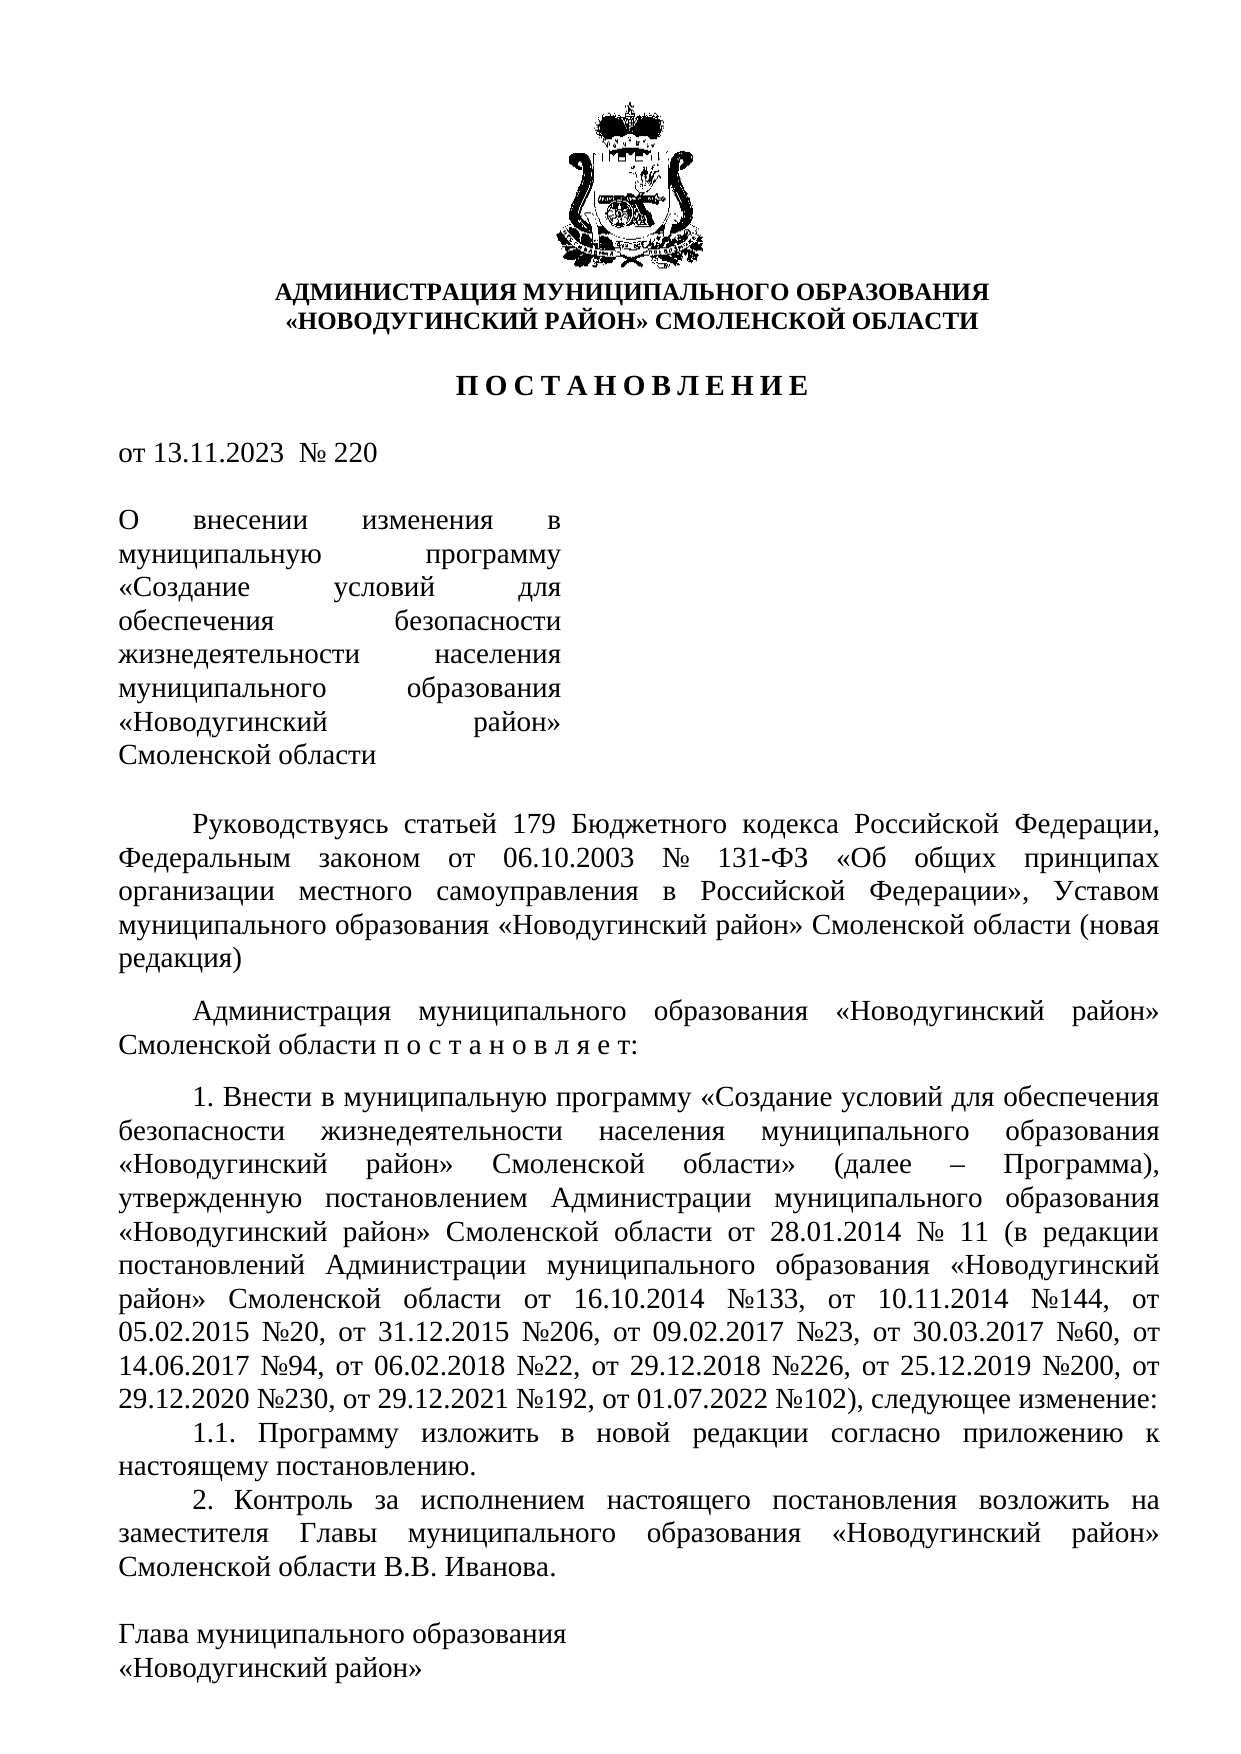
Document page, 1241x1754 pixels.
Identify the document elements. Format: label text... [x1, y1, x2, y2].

picture [554, 99, 710, 278]
text 1.1. Программу изложить в новой редакции согласно приложению к настоящему постановлению. [118, 1415, 1160, 1482]
text Руководствуясь статьей 179 Бюджетного кодекса Российской Федерации, Федеральным законом от 06.10.2003 № 131-ФЗ «Об общих принципах организации местного самоуправления в Российской Федерации», Уставом муниципального образования «Новодугинский район» Смоленской области (новая редакция) [118, 806, 1160, 974]
text О внесении изменения в муниципальную программу «Создание условий для обеспечения безопасности жизнедеятельности населения муниципального образования «Новодугинский район» Смоленской области [118, 502, 561, 771]
text Глава муниципального образования [118, 1616, 1146, 1650]
text от 13.11.2023 № 220 [118, 435, 1146, 469]
text 2. Контроль за исполнением настоящего постановления возложить на заместителя Главы муниципального образования «Новодугинский район» Смоленской области В.В. Иванова. [118, 1482, 1160, 1583]
text Администрация муниципального образования «Новодугинский район» Смоленской области п о с т а н о в л я е т: [118, 993, 1160, 1060]
text «Новодугинский район» [118, 1650, 1190, 1683]
text АДМИНИСТРАЦИЯ МУНИЦИПАЛЬНОГО ОБРАЗОВАНИЯ «НОВОДУГИНСКИЙ РАЙОН» СМОЛЕНСКОЙ ОБЛАСТИ [118, 277, 1146, 335]
text 1. Внести в муниципальную программу «Создание условий для обеспечения безопасности жизнедеятельности населения муниципального образования «Новодугинский район» Смоленской области» (далее – Программа), утвержденную постановлением Администрации муниципального образования «Новодугинский район» Смоленской области от 28.01.2014 № 11 (в редакции постановлений Администрации муниципального образования «Новодугинский район» Смоленской области от 16.10.2014 №133, от 10.11.2014 №144, от 05.02.2015 №20, от 31.12.2015 №206, от 09.02.2017 №23, от 30.03.2017 №60, от 14.06.2017 №94, от 06.02.2018 №22, от 29.12.2018 №226, от 25.12.2019 №200, от 29.12.2020 №230, от 29.12.2021 №192, от 01.07.2022 №102), следующее изменение: [118, 1079, 1160, 1415]
text ПОСТАНОВЛЕНИЕ [118, 368, 1146, 402]
